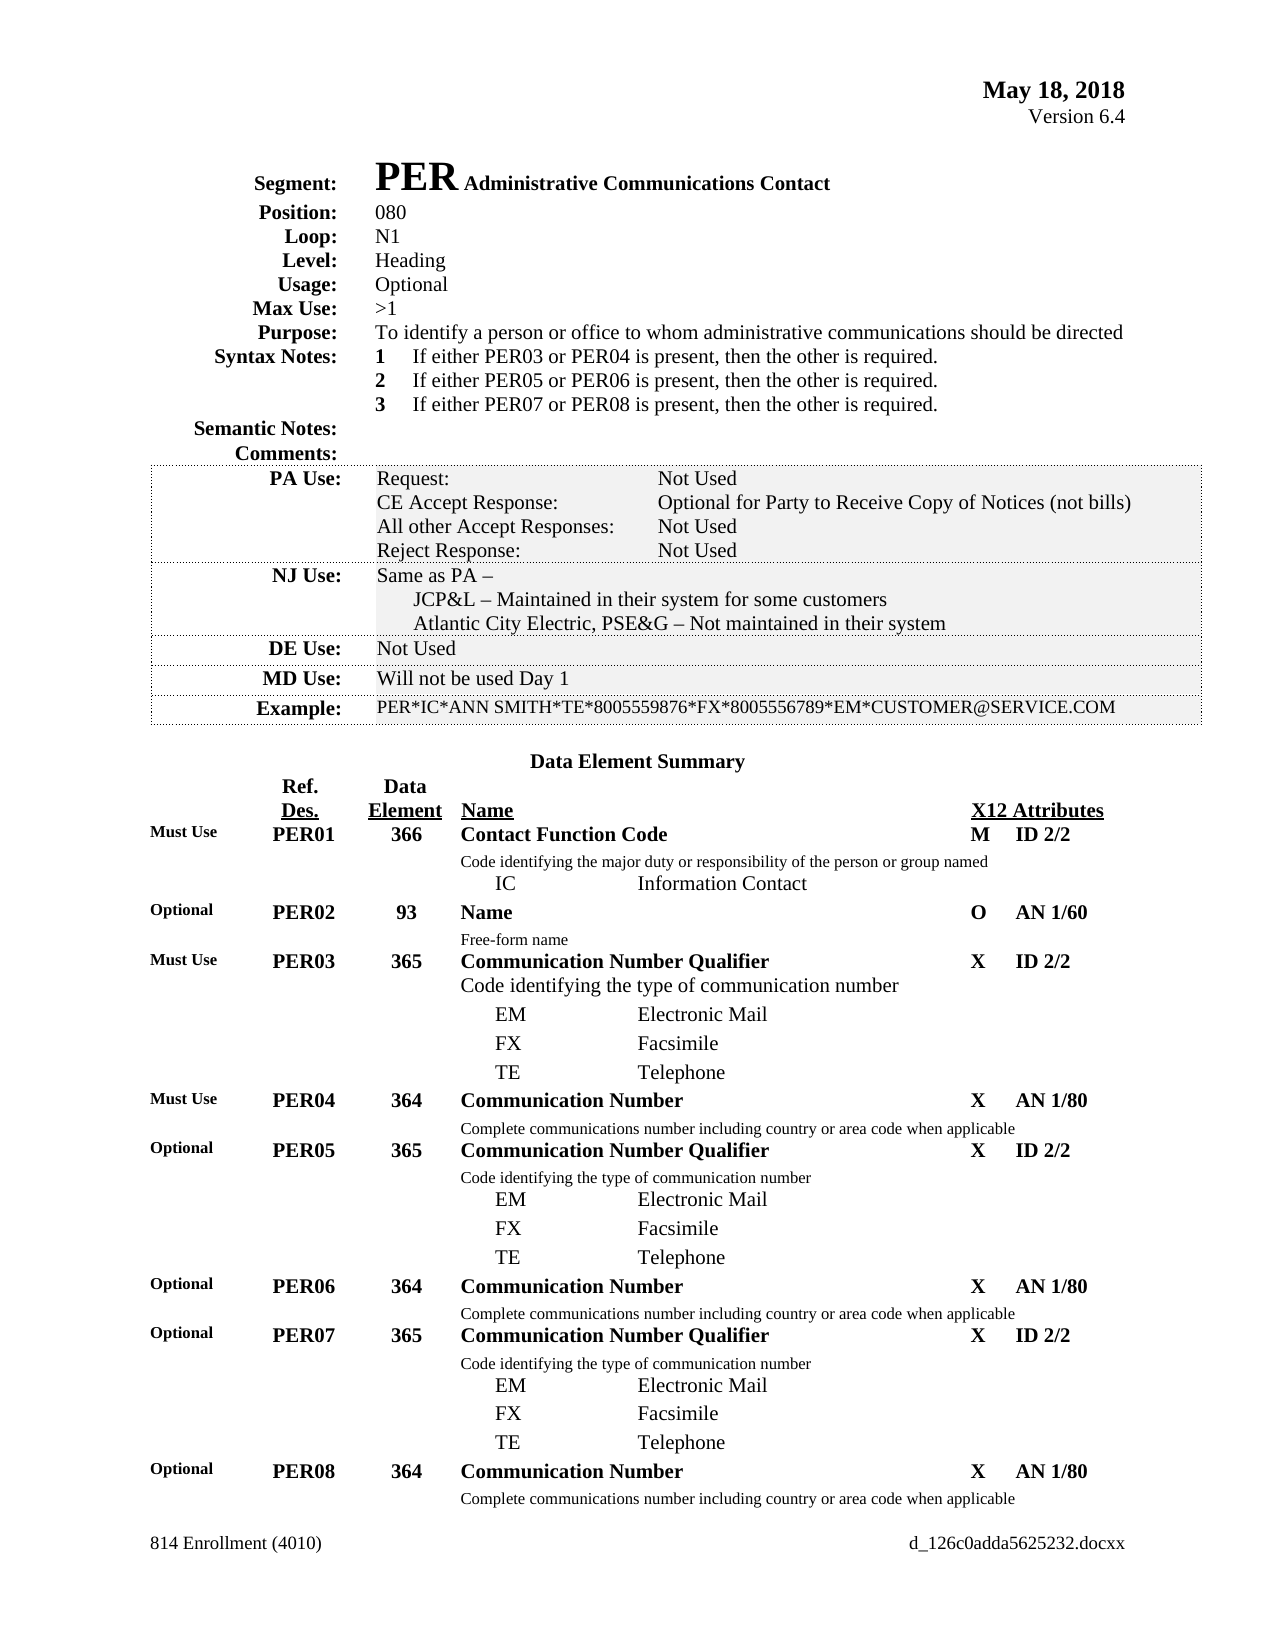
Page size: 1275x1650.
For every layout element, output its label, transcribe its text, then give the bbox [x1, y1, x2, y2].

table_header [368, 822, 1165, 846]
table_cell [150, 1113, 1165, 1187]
text Usage: Optional [150, 272, 1125, 296]
list If either PER07 or PER08 is present, then the other is required. [375, 392, 1125, 416]
text : N1 [150, 224, 1125, 248]
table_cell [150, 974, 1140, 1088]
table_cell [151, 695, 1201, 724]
subtitle Segment: PER Administrative Communications Contact [150, 152, 1125, 200]
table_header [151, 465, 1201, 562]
text Semantic Notes: [150, 416, 1125, 440]
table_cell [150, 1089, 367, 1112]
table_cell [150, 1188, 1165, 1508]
text Purpose: To identify a person or office to whom administrative communications should be directed [150, 320, 1125, 344]
text Position: 080 [150, 200, 1125, 224]
text Syntax Notes: 1 If either PER03 or PER04 is present, then the other is required. [150, 344, 1125, 368]
text Ref. Data [150, 773, 1125, 798]
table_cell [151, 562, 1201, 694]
text Comments: [150, 440, 1125, 464]
text Level: Heading [150, 248, 1125, 272]
text Des. Element Name X12 Attributes [150, 798, 1125, 822]
text Max Use: >1 [150, 296, 1125, 320]
text Data Element Summary [150, 749, 1125, 773]
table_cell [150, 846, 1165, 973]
list If either PER05 or PER06 is present, then the other is required. [375, 368, 1125, 392]
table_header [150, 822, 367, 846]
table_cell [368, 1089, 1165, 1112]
